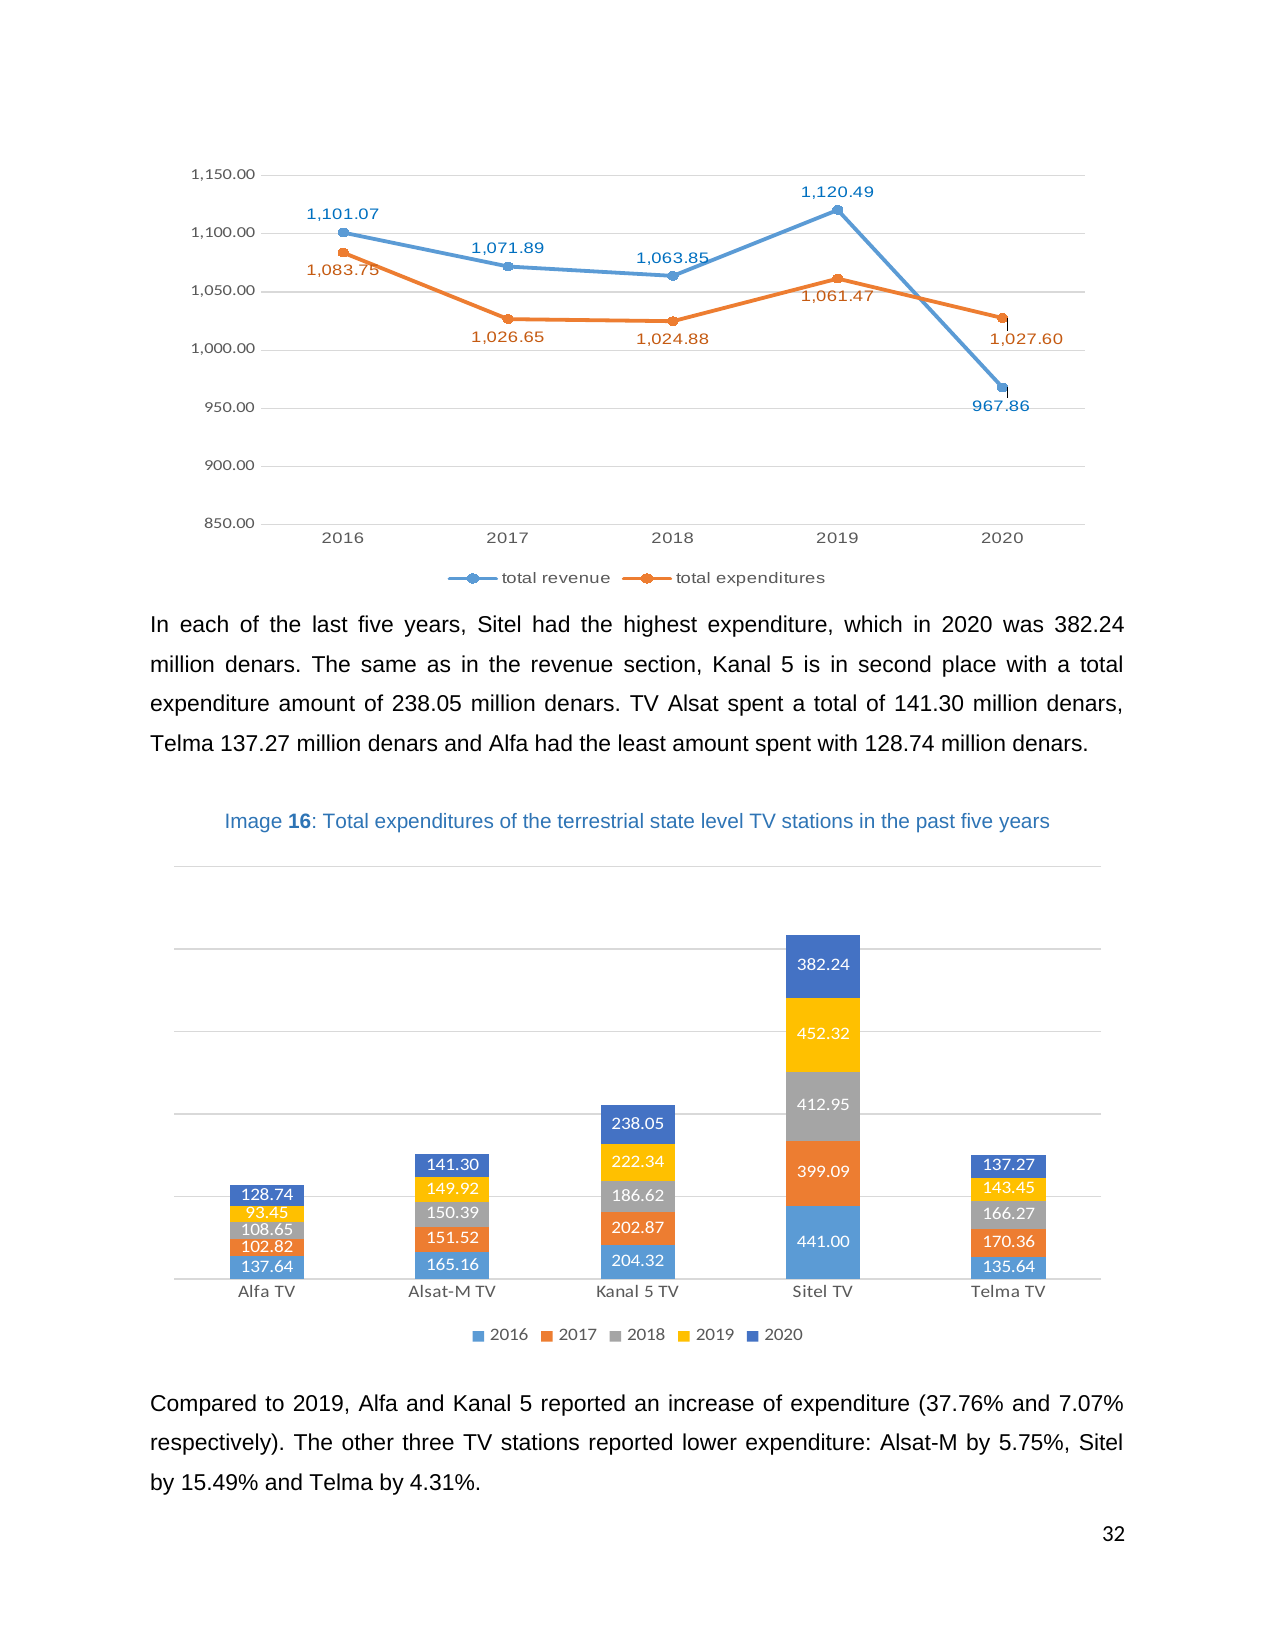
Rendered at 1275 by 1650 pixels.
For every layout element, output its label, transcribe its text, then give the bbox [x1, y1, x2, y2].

text Image 16: Total expenditures of the terrestrial state level TV stations in the past five years [150, 808, 1125, 832]
text Compared to 2019, Alfa and Kanal 5 reported an increase of expenditure (37.76% and 7.07% respectively). The other three TV stations reported lower expenditure: Alsat-M by 5.75%, Sitel by 15.49% and Telma by 4.31%. [150, 1389, 1125, 1495]
text In each of the last five years, Sitel had the highest expenditure, which in 2020 was 382.24 million denars. The same as in the revenue section, Kanal 5 is in second place with a total expenditure amount of 238.05 million denars. TV Alsat spent a total of 141.30 million denars, Telma 137.27 million denars and Alfa had the least amount spent with 128.74 million denars. [150, 611, 1125, 756]
